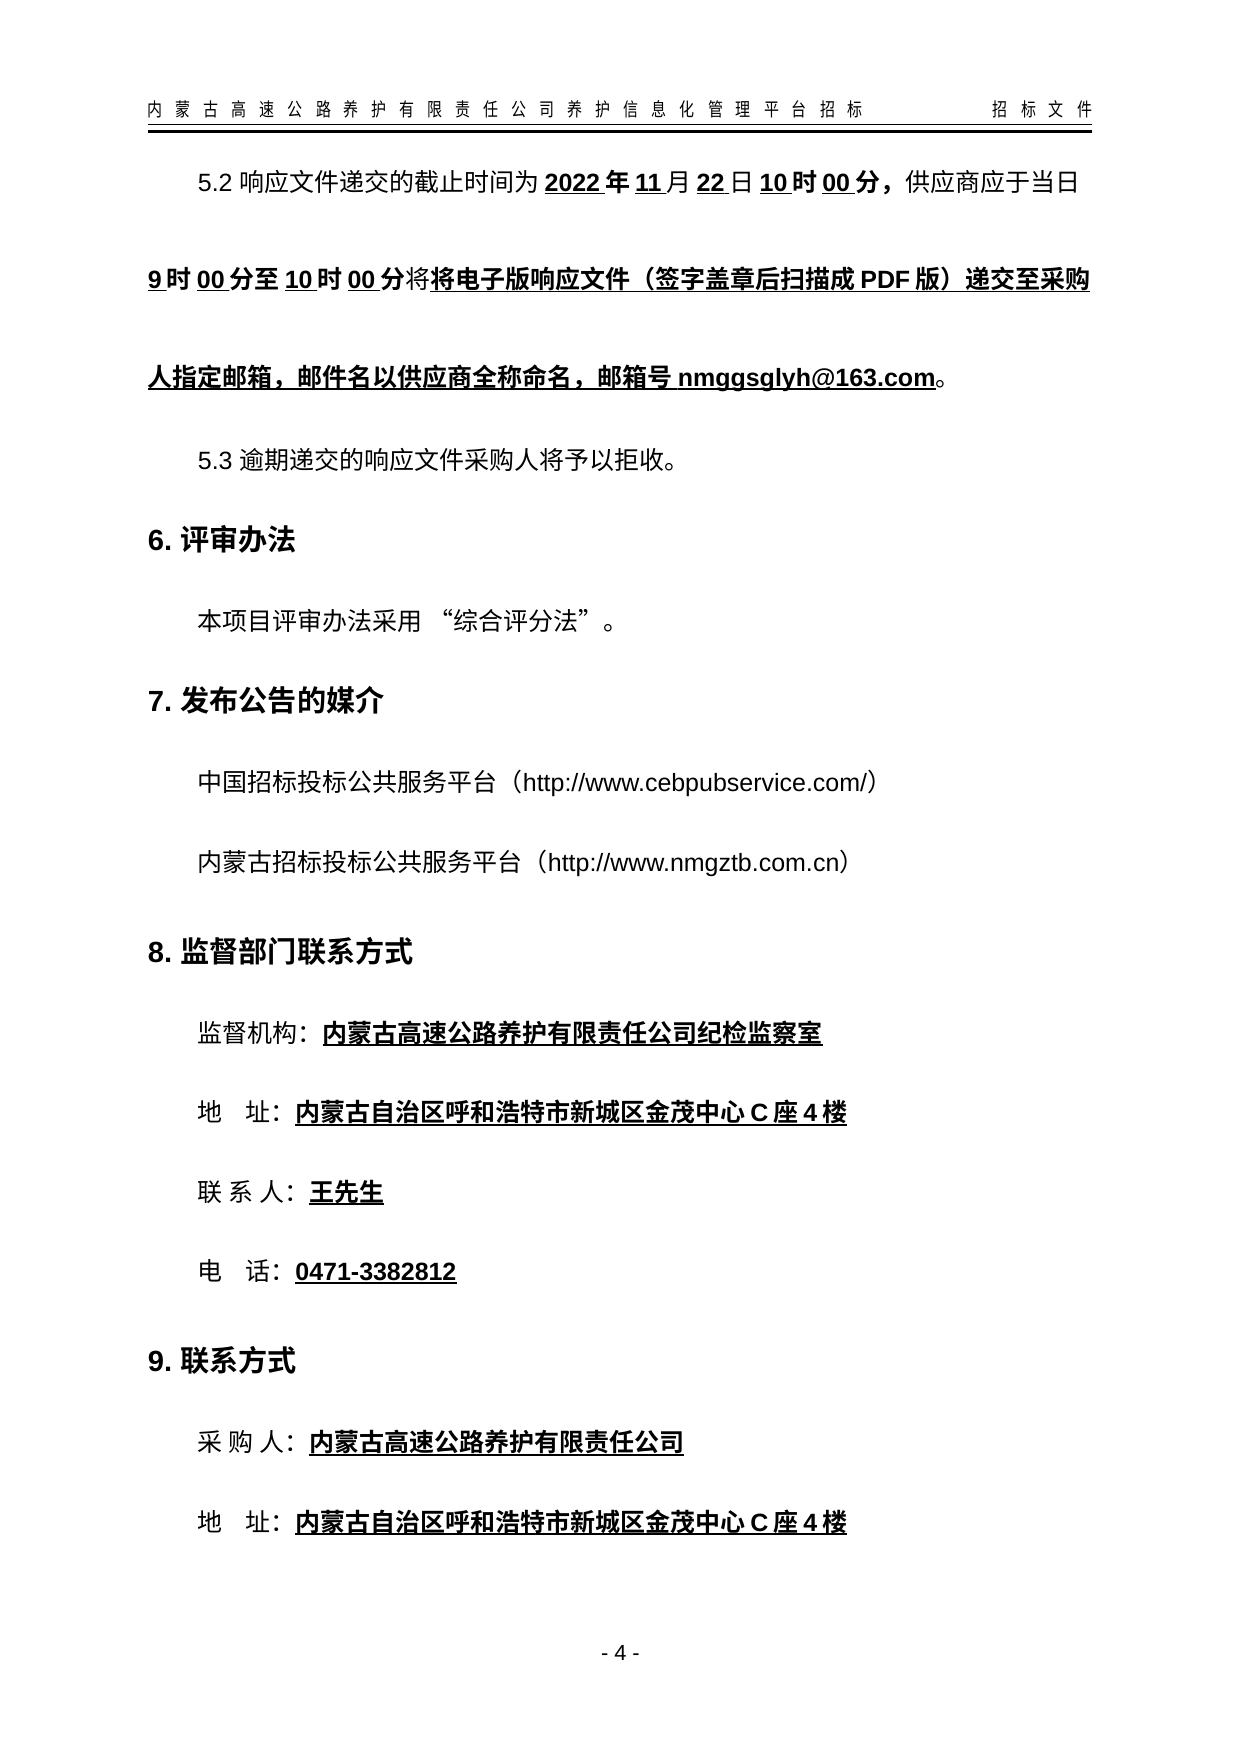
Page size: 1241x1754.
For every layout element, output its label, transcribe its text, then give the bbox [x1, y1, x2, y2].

text 5.3 逾期递交的响应文件采购人将予以拒收。 [148, 426, 1092, 491]
text 地 址：内蒙古自治区呼和浩特市新城区金茂中心C座4楼 [148, 1078, 1092, 1143]
text 地 址：内蒙古自治区呼和浩特市新城区金茂中心C座4楼 [148, 1488, 1092, 1553]
text 中国招标投标公共服务平台（http://www.cebpubservice.com/） [198, 748, 1090, 813]
text 监督机构：内蒙古高速公路养护有限责任公司纪检监察室 [148, 999, 1092, 1064]
text 电 话：0471-3382812 [148, 1237, 1092, 1302]
text 7. 发布公告的媒介 [148, 667, 1092, 732]
text 采 购 人：内蒙古高速公路养护有限责任公司 [148, 1408, 1092, 1473]
text 5.2 响应文件递交的截止时间为2022年11月日10时00分，供应商应于当日9时00分至10时00分将将电子版响应文件（签字盖章后扫描成PDF版）递交至采购人指定邮箱，邮件名以供应商全称命名，邮箱号nmggsglyh@163.com。 [148, 148, 1092, 408]
text 内蒙古招标投标公共服务平台（http://www.nmgztb.com.cn） [198, 828, 1092, 893]
text 8. 监督部门联系方式 [148, 917, 1092, 982]
text 本项目评审办法采用 “综合评分法”。 [148, 587, 1092, 652]
text 联 系 人：王先生 [148, 1158, 1092, 1223]
text 6. 评审办法 [148, 505, 1092, 570]
text 9. 联系方式 [148, 1327, 1092, 1392]
